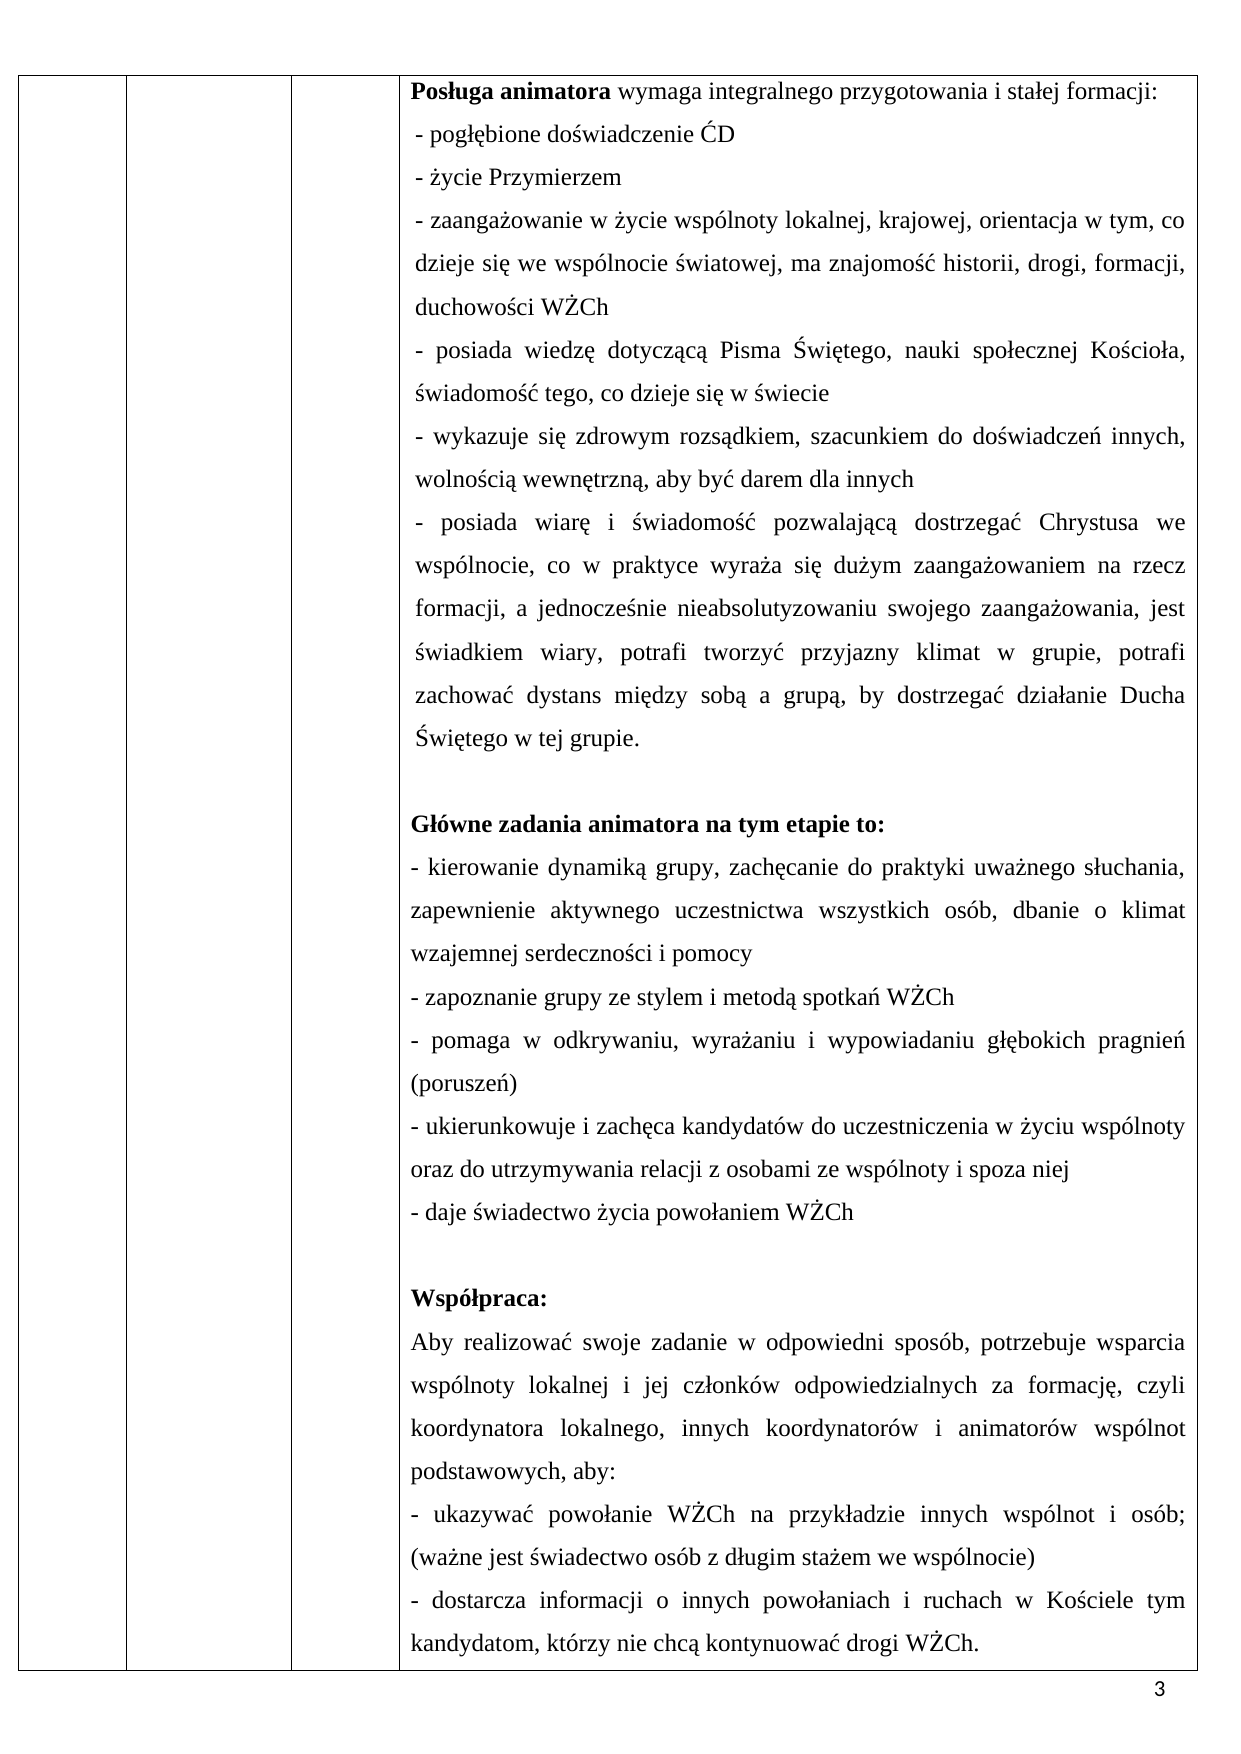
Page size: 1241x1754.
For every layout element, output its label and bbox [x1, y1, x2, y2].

table_cell [400, 76, 1197, 1670]
table_cell [127, 76, 291, 1670]
table_cell [292, 76, 399, 1670]
table_cell [19, 76, 126, 1670]
